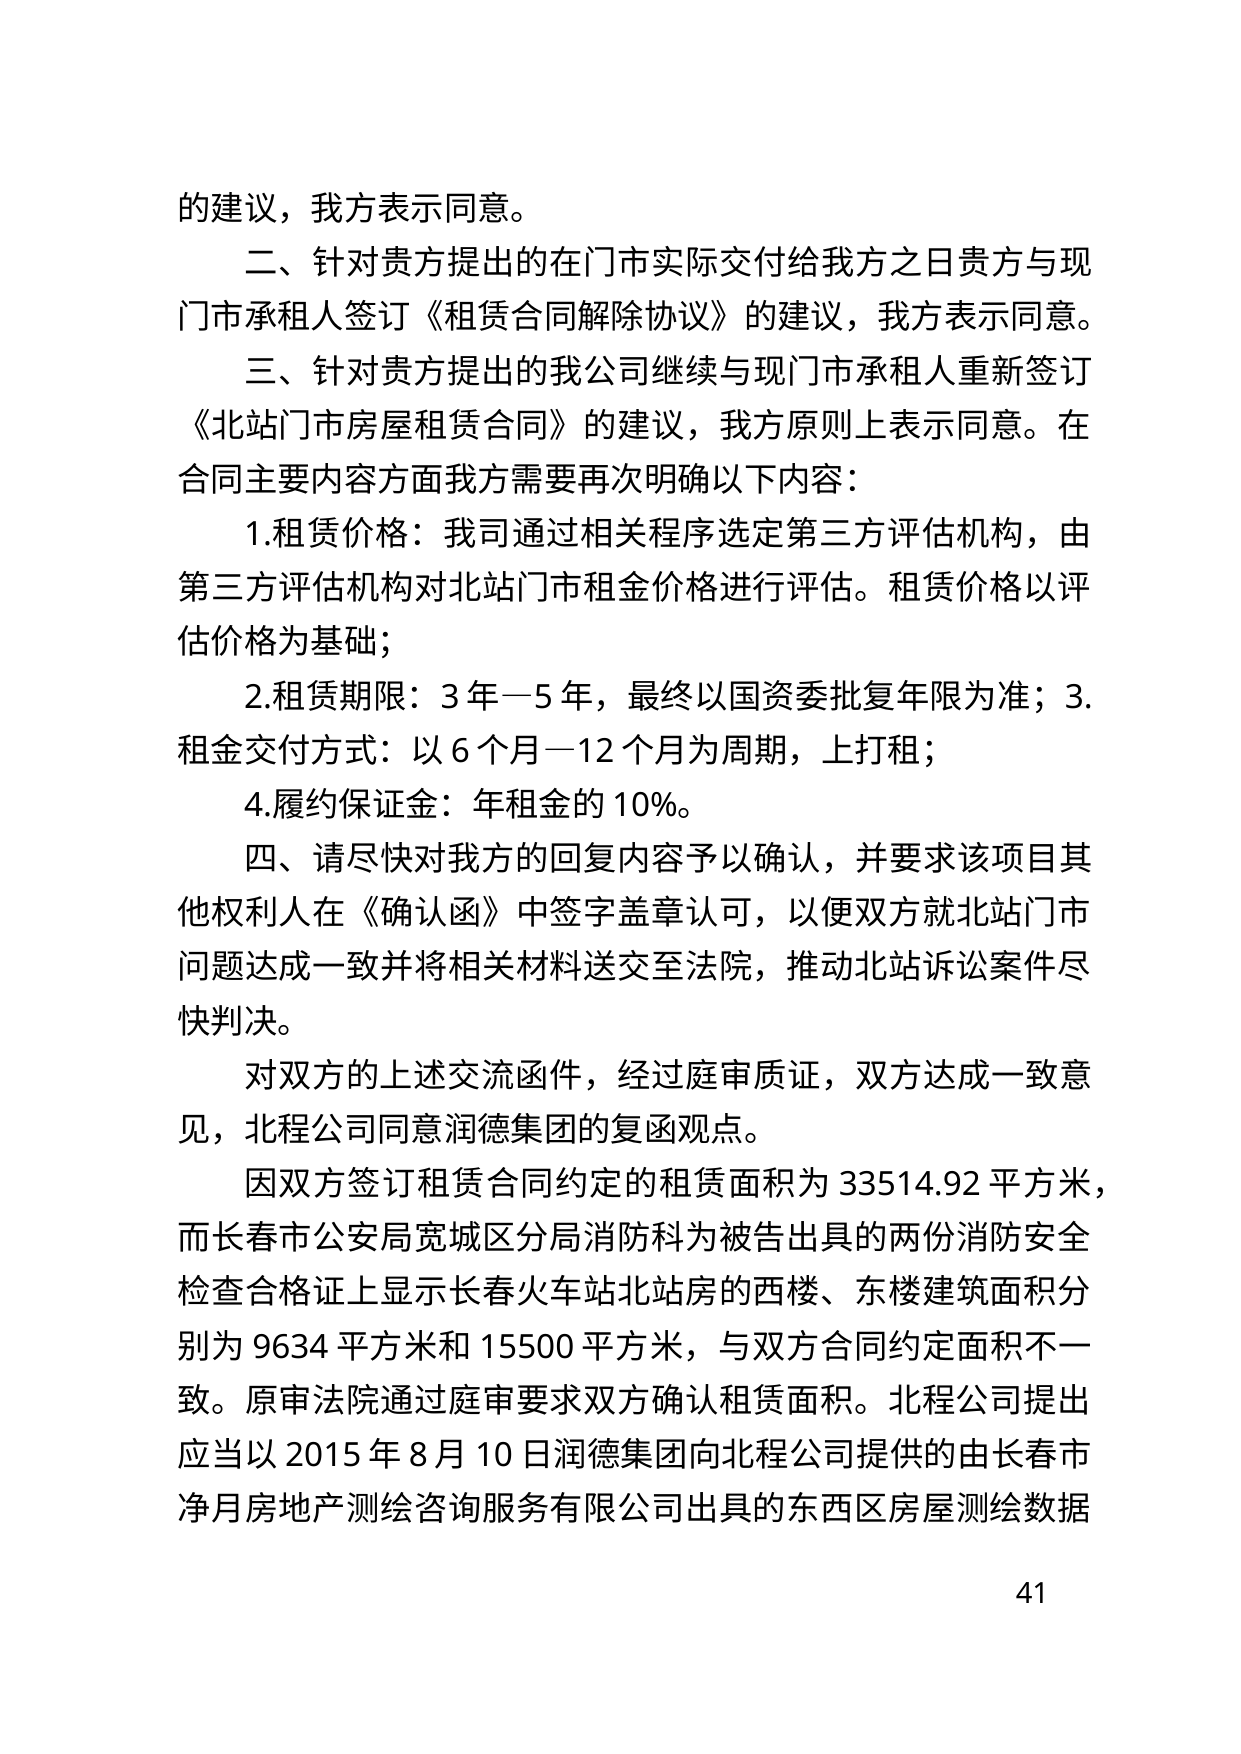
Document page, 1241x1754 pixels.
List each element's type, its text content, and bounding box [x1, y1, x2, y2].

text 2.租赁期限：3年—5年，最终以国资委批复年限为准；3.租金交付方式：以6个月—12个月为周期，上打租； [177, 665, 1092, 773]
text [177, 177, 1092, 231]
text 四、请尽快对我方的回复内容予以确认，并要求该项目其他权利人在《确认函》中签字盖章认可，以便双方就北站门市问题达成一致并将相关材料送交至法院，推动北站诉讼案件尽快判决。 [177, 827, 1092, 1044]
text 对双方的上述交流函件，经过庭审质证，双方达成一致意见，北程公司同意润德集团的复函观点。 [177, 1044, 1092, 1152]
text 三、针对贵方提出的我公司继续与现门市承租人重新签订《北站门市房屋租赁合同》的建议，我方原则上表示同意。在合同主要内容方面我方需要再次明确以下内容： [177, 340, 1092, 502]
text 1.租赁价格：我司通过相关程序选定第三方评估机构，由第三方评估机构对北站门市租金价格进行评估。租赁价格以评估价格为基础； [177, 502, 1092, 665]
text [177, 1152, 1092, 1531]
text 二、针对贵方提出的在门市实际交付给我方之日贵方与现门市承租人签订《租赁合同解除协议》的建议，我方表示同意。 [177, 231, 1092, 340]
text 4.履约保证金：年租金的10%。 [177, 773, 1092, 827]
